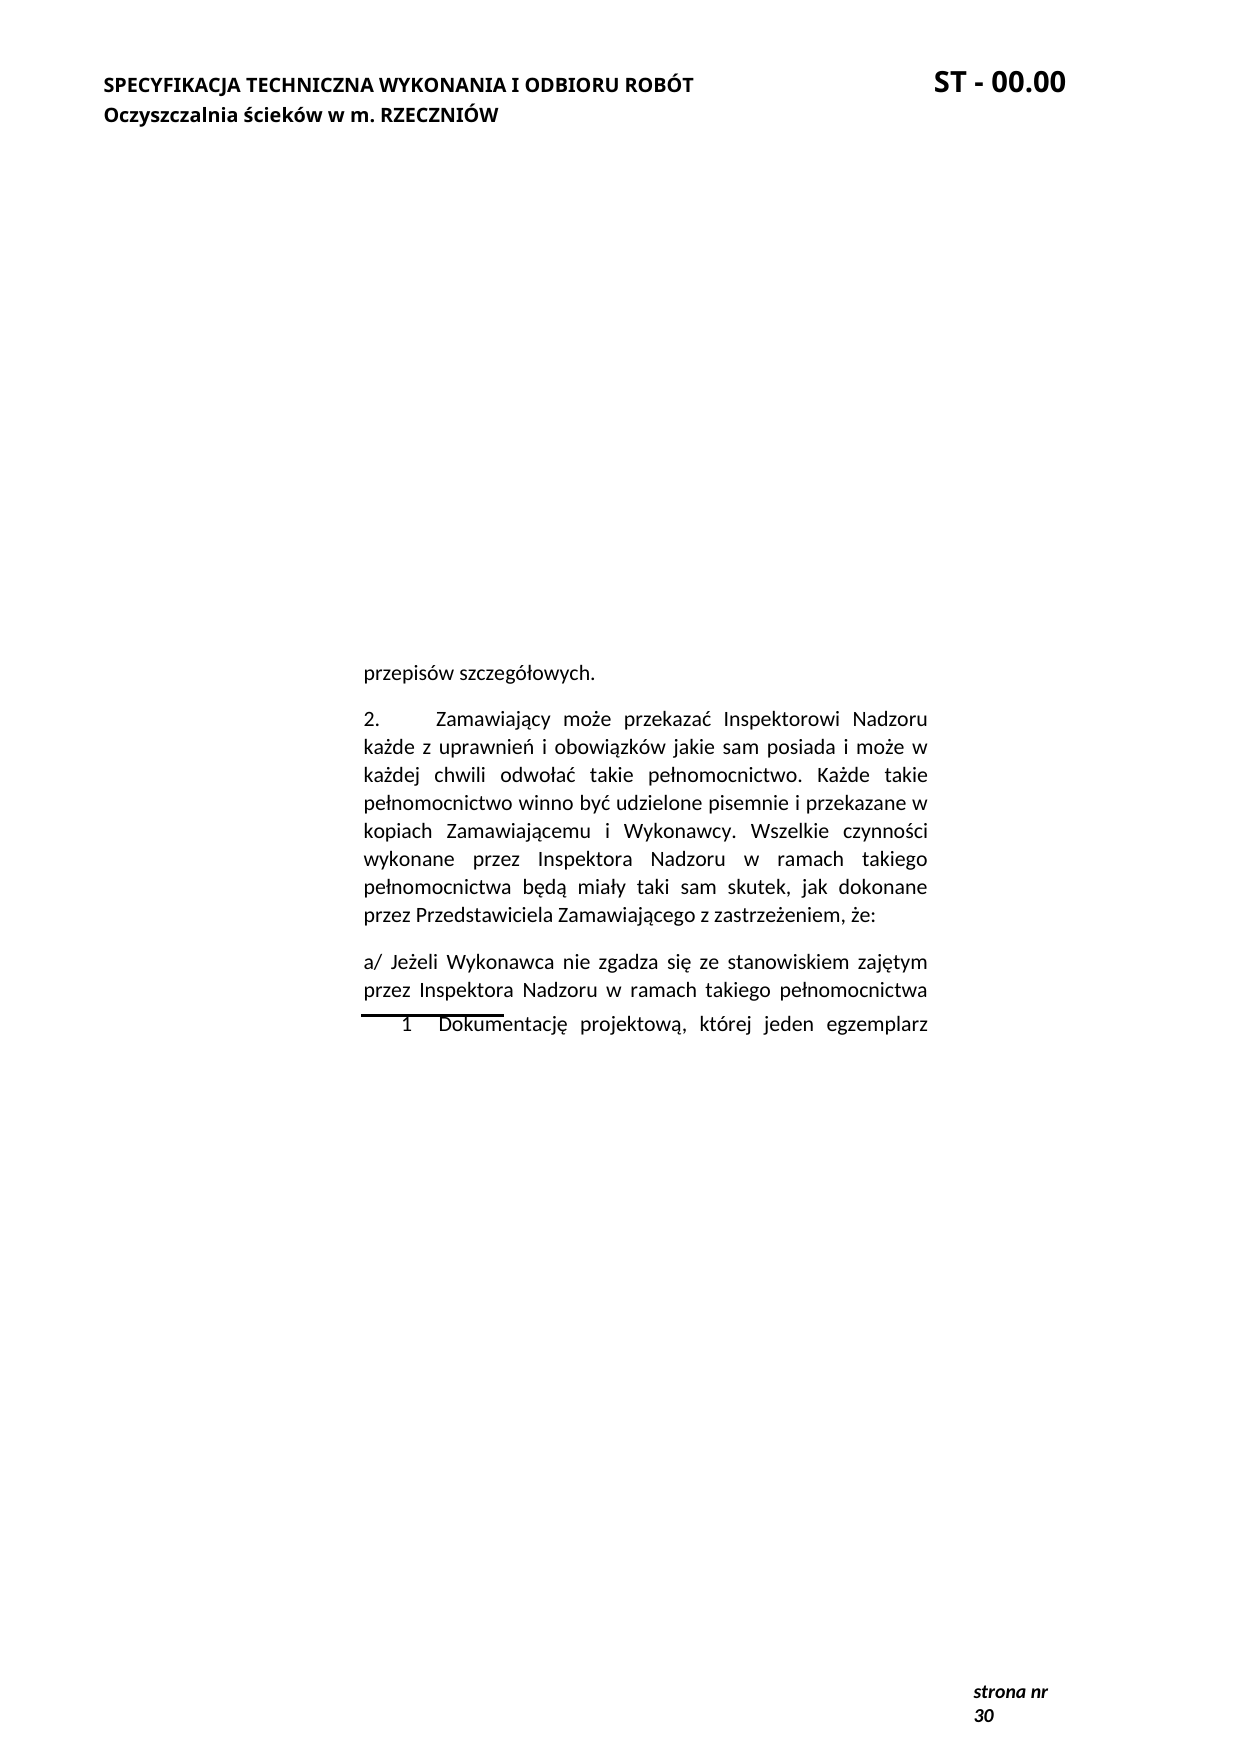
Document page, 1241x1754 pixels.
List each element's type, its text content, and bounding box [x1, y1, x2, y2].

text a/ Jeżeli Wykonawca nie zgadza się ze stanowiskiem zajętym przez Inspektora Nadzoru w ramach takiego pełnomocnictwa ma on prawo zwrócenia się do Zamawiającego, który może potwierdzić, uchylić lub zmienić takie stanowisko. [363, 947, 928, 1003]
list Zamawiający może przekazać Inspektorowi Nadzoru każde z uprawnień i obowiązków jakie sam posiada i może w każdej chwili odwołać takie pełnomocnictwo. Każde takie pełnomocnictwo winno być udzielone pisemnie i przekazane w kopiach Zamawiającemu i Wykonawcy. Wszelkie czynności wykonane przez Inspektora Nadzoru w ramach takiego pełnomocnictwa będą miały taki sam skutek, jak dokonane przez Przedstawiciela Zamawiającego z zastrzeżeniem, że: [363, 704, 928, 928]
list Inspektor Nadzoru jest wyznaczony przez Zamawiającego i jest on przed Przedstawicielem Zamawiającego odpowiedzialny. Ma on prawa i obowiązki jakie zostaną mu przekazane przez Zamawiającego oraz wynikające z przepisów szczegółowych. [363, 658, 928, 685]
